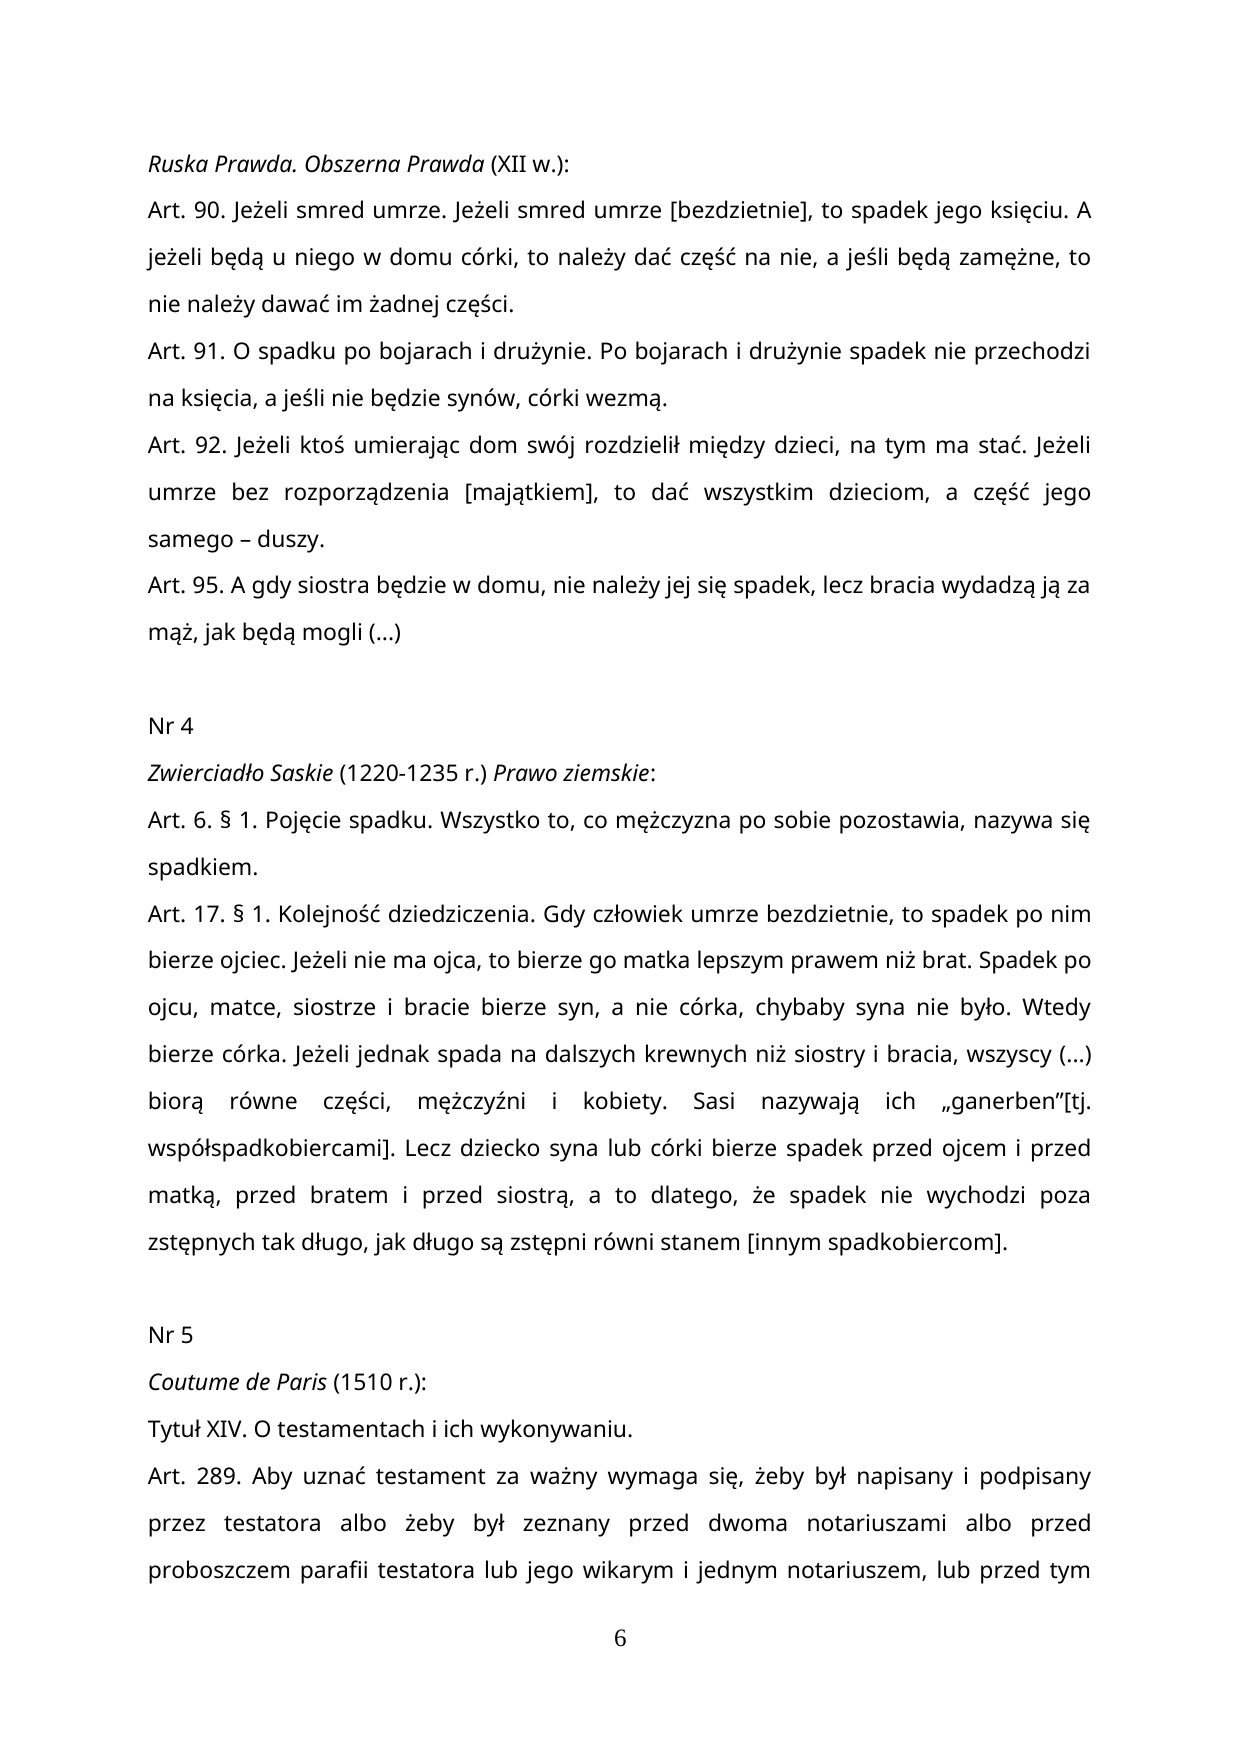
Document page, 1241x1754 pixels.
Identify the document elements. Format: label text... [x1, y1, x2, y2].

text Coutume de Paris (1510 r.): [148, 1366, 1093, 1398]
text Ruska Prawda. Obszerna Prawda (XII w.): [148, 148, 1093, 179]
text Art. 6. § 1. Pojęcie spadku. Wszystko to, co mężczyzna po sobie pozostawia, nazywa się spadkiem. [148, 804, 1093, 882]
text Nr 5 [148, 1319, 1093, 1351]
text Nr 4 [148, 710, 1093, 741]
text Art. 91. O spadku po bojarach i drużynie. Po bojarach i drużynie spadek nie przechodzi na księcia, a jeśli nie będzie synów, córki wezmą. [148, 335, 1093, 413]
text Tytuł XIV. O testamentach i ich wykonywaniu. [148, 1413, 1093, 1444]
text Art. 92. Jeżeli ktoś umierając dom swój rozdzielił między dzieci, na tym ma stać. Jeżeli umrze bez rozporządzenia [majątkiem], to dać wszystkim dzieciom, a część jego samego – duszy. [148, 429, 1093, 554]
text Art. 95. A gdy siostra będzie w domu, nie należy jej się spadek, lecz bracia wydadzą ją za mąż, jak będą mogli (...) [148, 569, 1093, 648]
text Zwierciadło Saskie (1220-1235 r.) Prawo ziemskie: [148, 757, 1093, 788]
text Art. 17. § 1. Kolejność dziedziczenia. Gdy człowiek umrze bezdzietnie, to spadek po nim bierze ojciec. Jeżeli nie ma ojca, to bierze go matka lepszym prawem niż brat. Spadek po ojcu, matce, siostrze i bracie bierze syn, a nie córka, chybaby syna nie było. Wtedy bierze córka. Jeżeli jednak spada na dalszych krewnych niż siostry i bracia, wszyscy (...) biorą równe części, mężczyźni i kobiety. Sasi nazywają ich „ganerben”[tj. współspadkobiercami]. Lecz dziecko syna lub córki bierze spadek przed ojcem i przed matką, przed bratem i przed siostrą, a to dlatego, że spadek nie wychodzi poza zstępnych tak długo, jak długo są zstępni równi stanem [innym spadkobiercom]. [148, 898, 1093, 1257]
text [148, 1460, 1093, 1585]
text Art. 90. Jeżeli smred umrze. Jeżeli smred umrze [bezdzietnie], to spadek jego księciu. A jeżeli będą u niego w domu córki, to należy dać część na nie, a jeśli będą zamężne, to nie należy dawać im żadnej części. [148, 194, 1093, 319]
